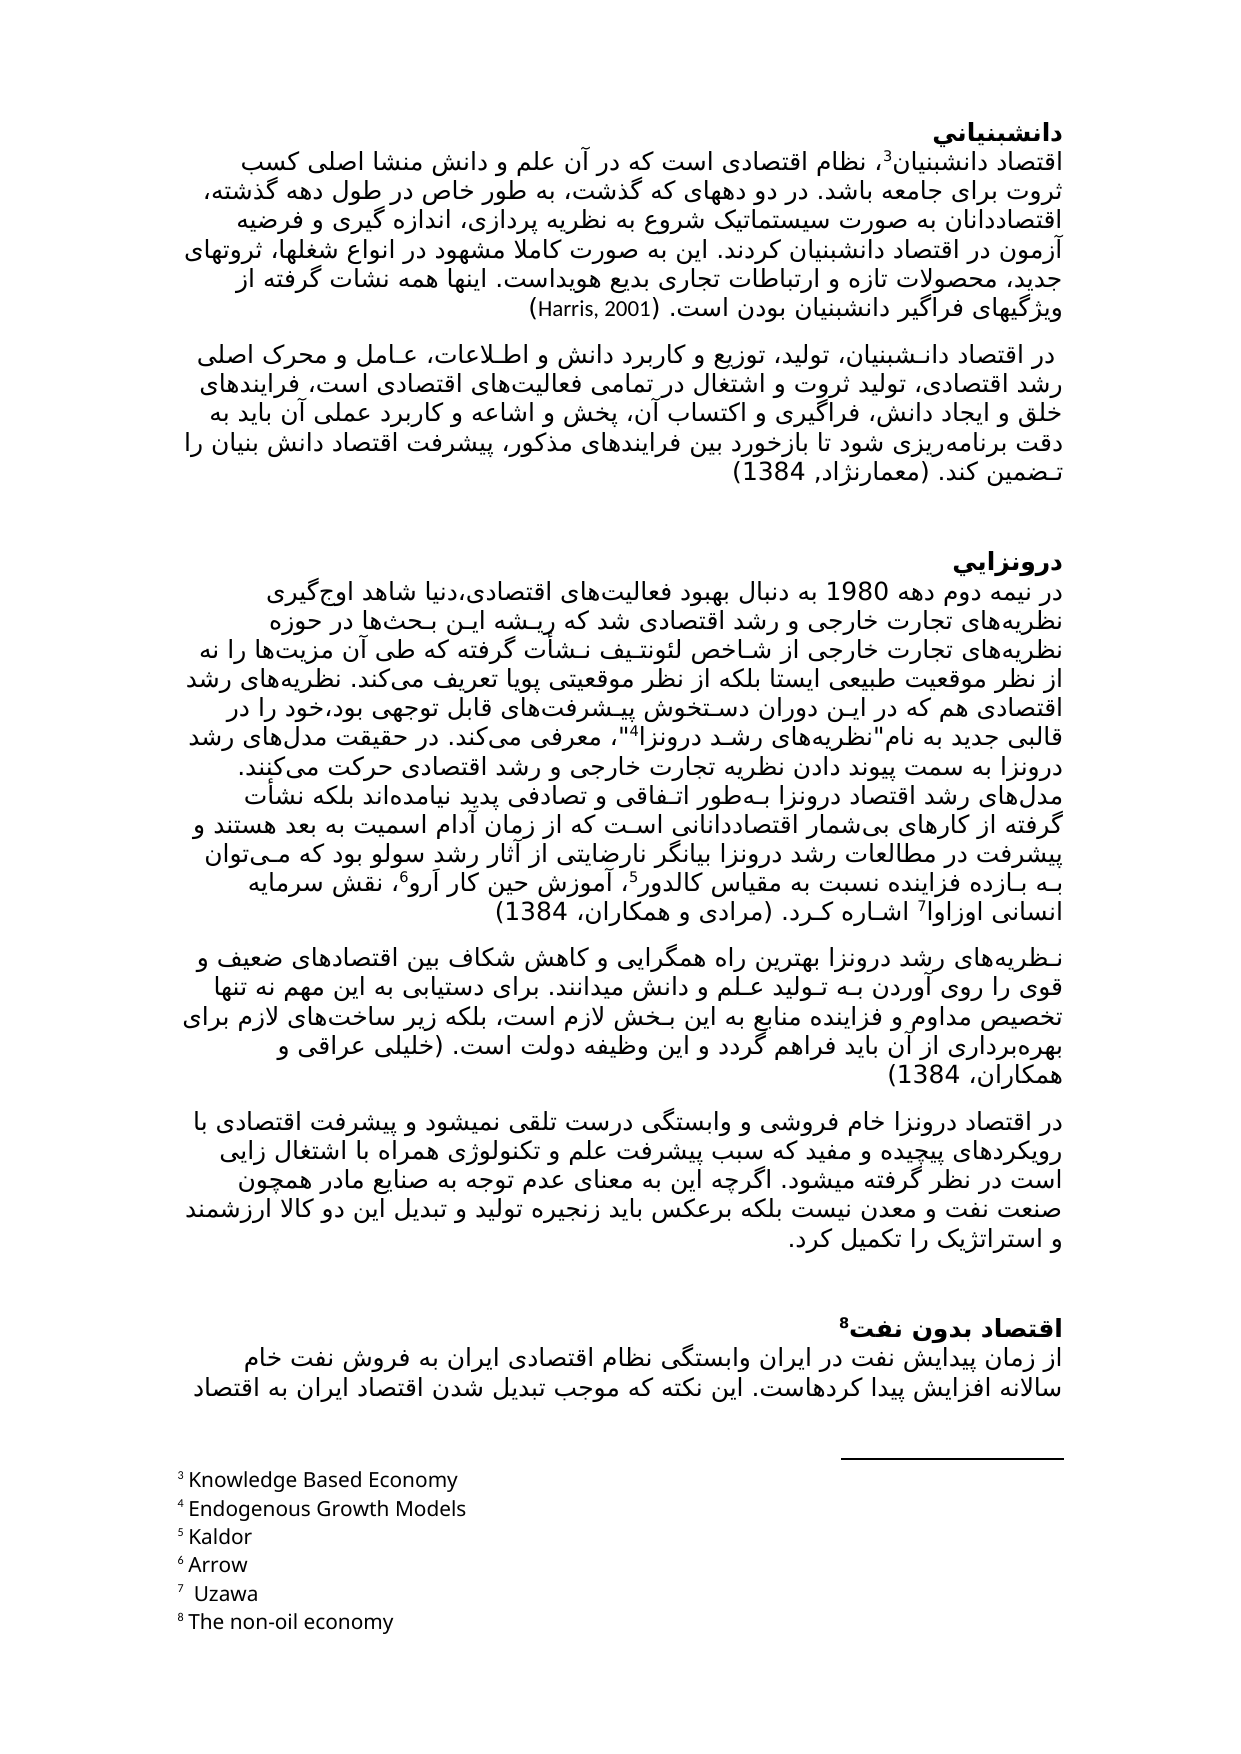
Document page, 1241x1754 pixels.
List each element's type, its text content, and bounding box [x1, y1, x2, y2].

text اقتصاد دانش‏بنیان، نظام اقتصادی است که در آن علم و دانش منشا اصلی کسب ثروت برای جامعه باشد. در دو دهه‏ای که گذشت، به طور خاص در طول دهه گذشته، اقتصاددانان به صورت سیستماتیک شروع به نظریه پردازی، اندازه گیری و فرضیه آزمون در اقتصاد دانش‏بنیان کردند. این به صورت کاملا مشهود در انواع شغل‏ها، ثروت‏های جدید، محصولات تازه و ارتباطات تجاری بدیع هویداست. این‏ها همه نشات گرفته از ویژگی‏های فراگیر دانش‏بنیان بودن است. [177, 147, 1063, 322]
text در اقتصاد درون‎زا خام فروشی و وابستگی درست تلقی نمی‏شود و پیشرفت اقتصادی با رویکردهای پیچیده و مفید که سبب پیشرفت علم و تکنولوژی همراه با اشتغال زایی است در نظر گرفته می‏شود. اگرچه این به معنای عدم توجه به صنایع مادر همچون صنعت نفت و معدن نیست بلکه برعکس باید زنجیره تولید و تبدیل این دو کالا ارزشمند و استراتژیک را تکمیل کرد. [177, 1106, 1063, 1253]
text در اقتصاد دانـش‎بنیان، تولید، توزیع و کاربرد دانش و اطـلاعات، عـامل و محرک اصلی رشد اقتصادی، تولید ثروت و اشتغال در تمامی فعالیت‌های اقتصادی است، فرایندهای خلق و ایجاد دانش، فراگیری و اکتساب آن، پخش و اشاعه و کاربرد عملی آن باید به دقت برنامه‌ریزی شود تا بازخورد بین فرایندهای مذکور، پیشرفت اقتصاد دانش بنیان را تـضمین کند. [177, 339, 1063, 486]
subtitle اقتصاد بدون نفت [177, 1314, 1063, 1343]
text ‌‌‌نـظریه‌های‌ رشد درون‏زا بهترین راه هم‏گرایی و کاهش شکاف بین اقتصادهای ضعیف و قوی‌ را روی‌ آوردن‌ بـه تـولید عـلم و دانش میدانند. برای دستیابی به این مهم نه تنها تخصیص مداوم و فزاینده منابع به این بـخش لازم است، بلکه زیر ساخت‌های لازم برای بهره‌برداری‌ از آن باید فراهم‌ گردد‌ و این وظیفه دولت است. (خلیلی عراقی و همکاران، 1384) [177, 943, 1063, 1089]
subtitle درون‏زايي [177, 547, 1063, 577]
subtitle دانش‏بنیاني [177, 118, 1063, 147]
text در نیمه دوم دهه 1980 به دنبال بهبود فعالیت‌های اقتصادی،دنیا شاهد‌ اوج‌گیری‌ نظریه‌های تجارت خارجی و رشد اقتصادی شد که ریـشه ایـن بـحث‌ها در‌ حوزه‌ نظریه‌های‌ تجارت خارجی از شـاخص لئونتـیف نـشأت گرفته که طی آن مزیت‌ها را نه از‌ نظر‌ موقعیت‌ طبیعی ایستا بلکه از نظر موقعیتی پویا تعریف می‌کند. نظریه‌های رشد‌ اقتصادی‌ هم که در ایـن دوران دسـتخوش پیـشرفت‌های قابل توجهی بود،خود را در قالبی جدید به نام‌"نظریه‌های‌ رشـد‌ درون‏زا"، معرفی می‌کند. در حقیقت مدل‌های رشد درون‏زا به سمت پیوند دادن نظریه‌ تجارت‌ خارجی و رشد اقتصادی حرکت می‌کنند. مدل‌های رشد‌ اقتصاد‌ درون‏زا‌ بـه‌طور اتـفاقی و تصادفی پدید نیامده‌اند بلکه‌ نشأت‌ گرفته از کارهای بی‌شمار اقتصاددانانی اسـت که از زمان آدام اسمیت به بعد‌ هستند‌ و پیشرفت در مطالعات رشد‌ درون‏زا‌ بیانگر نارضایتی‌ از‌ آثار‌ رشد سولو بود که مـی‌توان بـه‌ بـازده‌ فزاینده نسبت به مقیاس کالدور، آموزش حین کار اَرو، نقش سرمایه انسانی اوزاوا اشـاره کـرد. (مرادی و همکاران، 1384) [177, 577, 1063, 927]
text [177, 1343, 1063, 1402]
